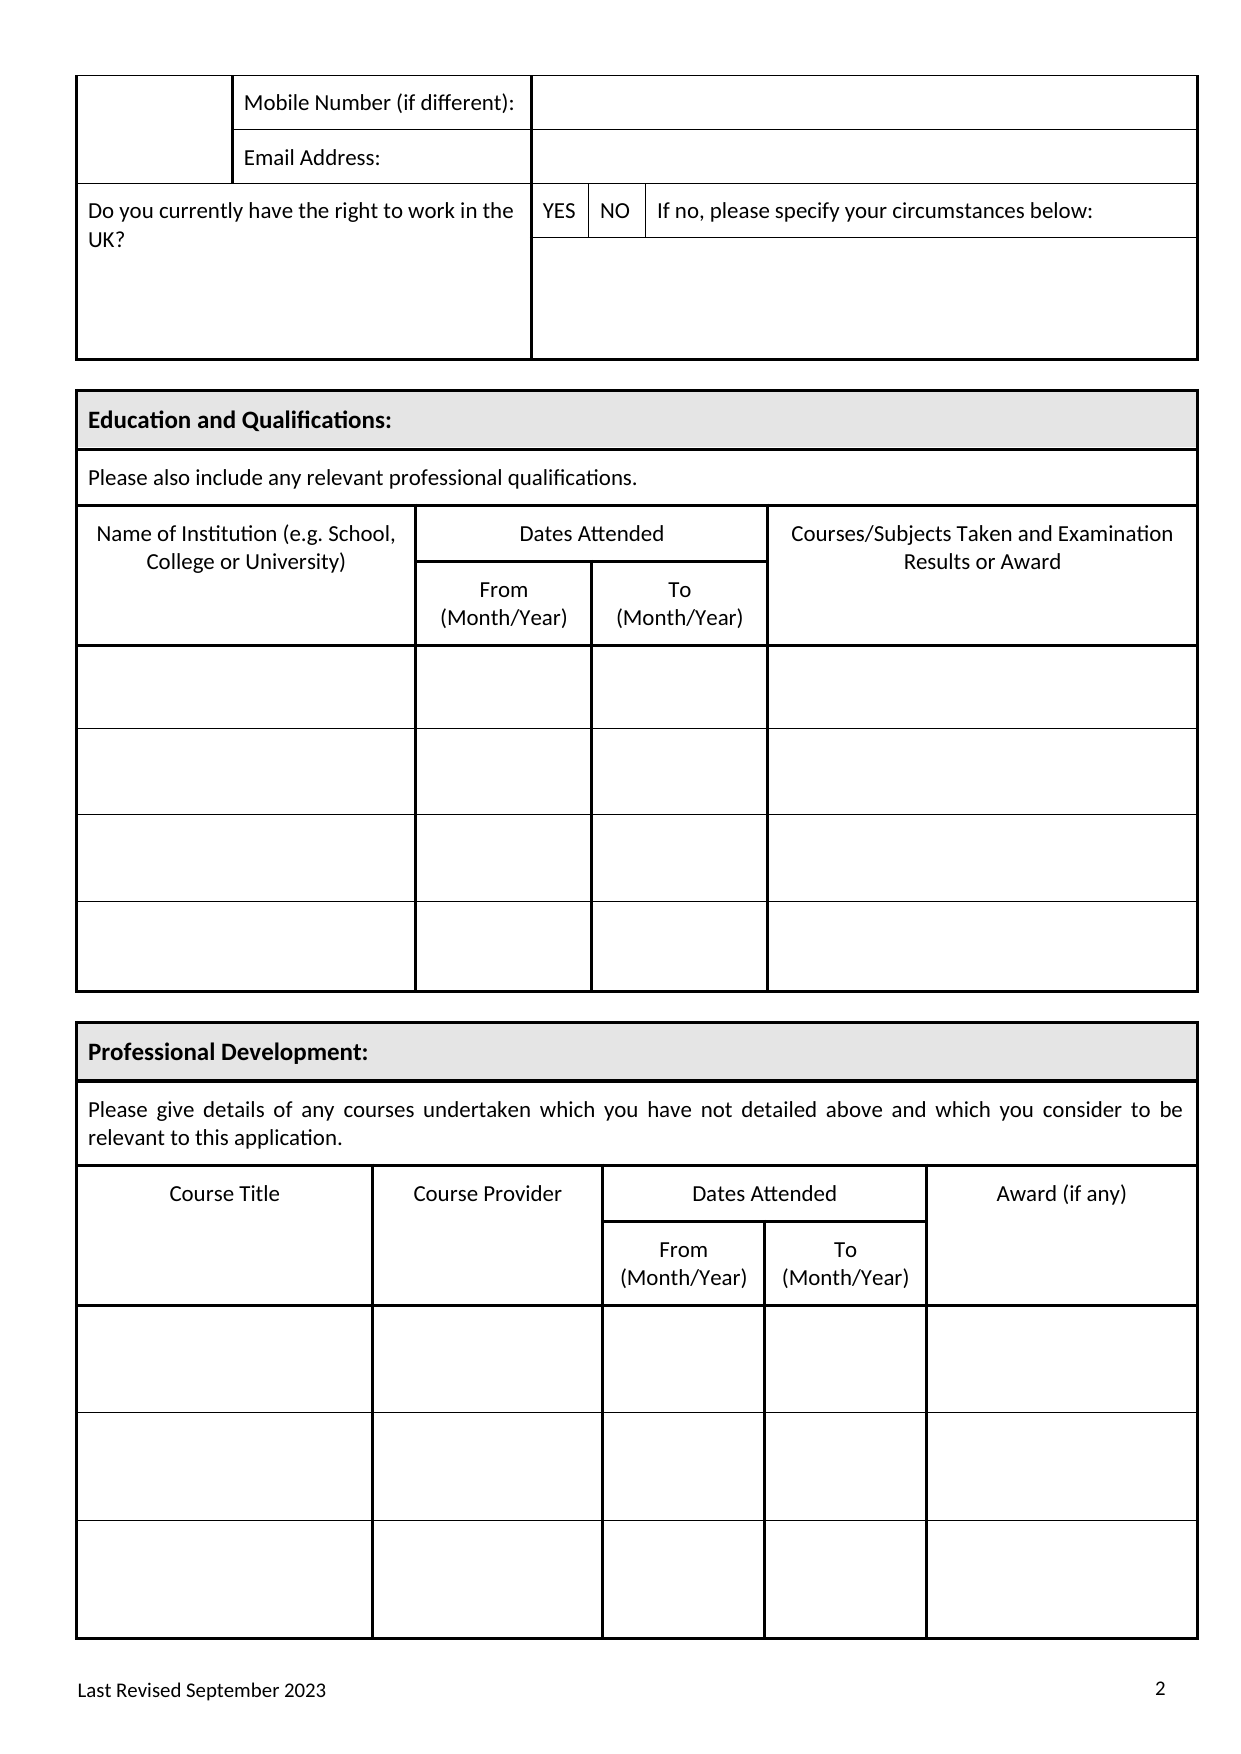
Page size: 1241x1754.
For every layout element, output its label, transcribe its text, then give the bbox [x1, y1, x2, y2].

table_cell [374, 1521, 601, 1637]
table_cell [78, 1413, 371, 1520]
table_cell [766, 1521, 925, 1637]
table_cell From (Month/Year) [604, 1223, 763, 1304]
table_cell [78, 1307, 371, 1412]
table_cell [766, 1307, 925, 1412]
table_cell Please also include any relevant professional qualifications. [78, 451, 1196, 503]
table_cell YES [533, 184, 588, 237]
table_cell From (Month/Year) [417, 563, 590, 644]
table_cell [593, 815, 766, 901]
table_cell Award (if any) [928, 1167, 1196, 1304]
table_cell [533, 130, 1196, 183]
table_cell [78, 647, 414, 728]
table_cell If no, please specify your circumstances below: [646, 184, 1196, 237]
table_cell Course Title [78, 1167, 371, 1304]
table_cell To (Month/Year) [766, 1223, 925, 1304]
table_cell [593, 902, 766, 989]
table_cell [374, 1307, 601, 1412]
table_cell Name of Institution (e.g. School, College or University) [78, 507, 414, 644]
table_cell To (Month/Year) [593, 563, 766, 644]
table_cell [604, 1307, 763, 1412]
table_header Education and Qualifications: [78, 392, 1196, 447]
table_cell [604, 1413, 763, 1520]
table_cell [769, 647, 1196, 728]
table_cell [593, 729, 766, 814]
table_cell [78, 1521, 371, 1637]
table_cell [593, 647, 766, 728]
table_cell Courses/Subjects Taken and Examination Results or Award [769, 507, 1196, 644]
table_cell [769, 729, 1196, 814]
table_cell [417, 729, 590, 814]
table_cell [928, 1413, 1196, 1520]
table_cell [78, 729, 414, 814]
table_cell Please give details of any courses undertaken which you have not detailed above and which you consider to be relevant to this application. [78, 1083, 1196, 1163]
table_cell Dates Attended [604, 1167, 925, 1220]
table_cell [769, 815, 1196, 901]
table_cell [417, 815, 590, 901]
table_header Professional Development: [78, 1024, 1196, 1079]
table_cell [928, 1307, 1196, 1412]
table_cell Email Address: [234, 130, 530, 183]
table_cell Mobile Number (if different): [234, 76, 530, 129]
table_cell Dates Attended [417, 507, 766, 560]
table_cell [78, 815, 414, 901]
table_cell [78, 902, 414, 989]
table_cell [769, 902, 1196, 989]
table_cell [533, 76, 1196, 129]
table_cell [417, 647, 590, 728]
table_cell Course Provider [374, 1167, 601, 1304]
table_cell [417, 902, 590, 989]
table_cell Do you currently have the right to work in the UK? [78, 184, 530, 358]
table_cell [604, 1521, 763, 1637]
table_cell NO [589, 184, 645, 237]
table_cell [374, 1413, 601, 1520]
table_cell [533, 238, 1196, 358]
table_cell [928, 1521, 1196, 1637]
table_cell [766, 1413, 925, 1520]
